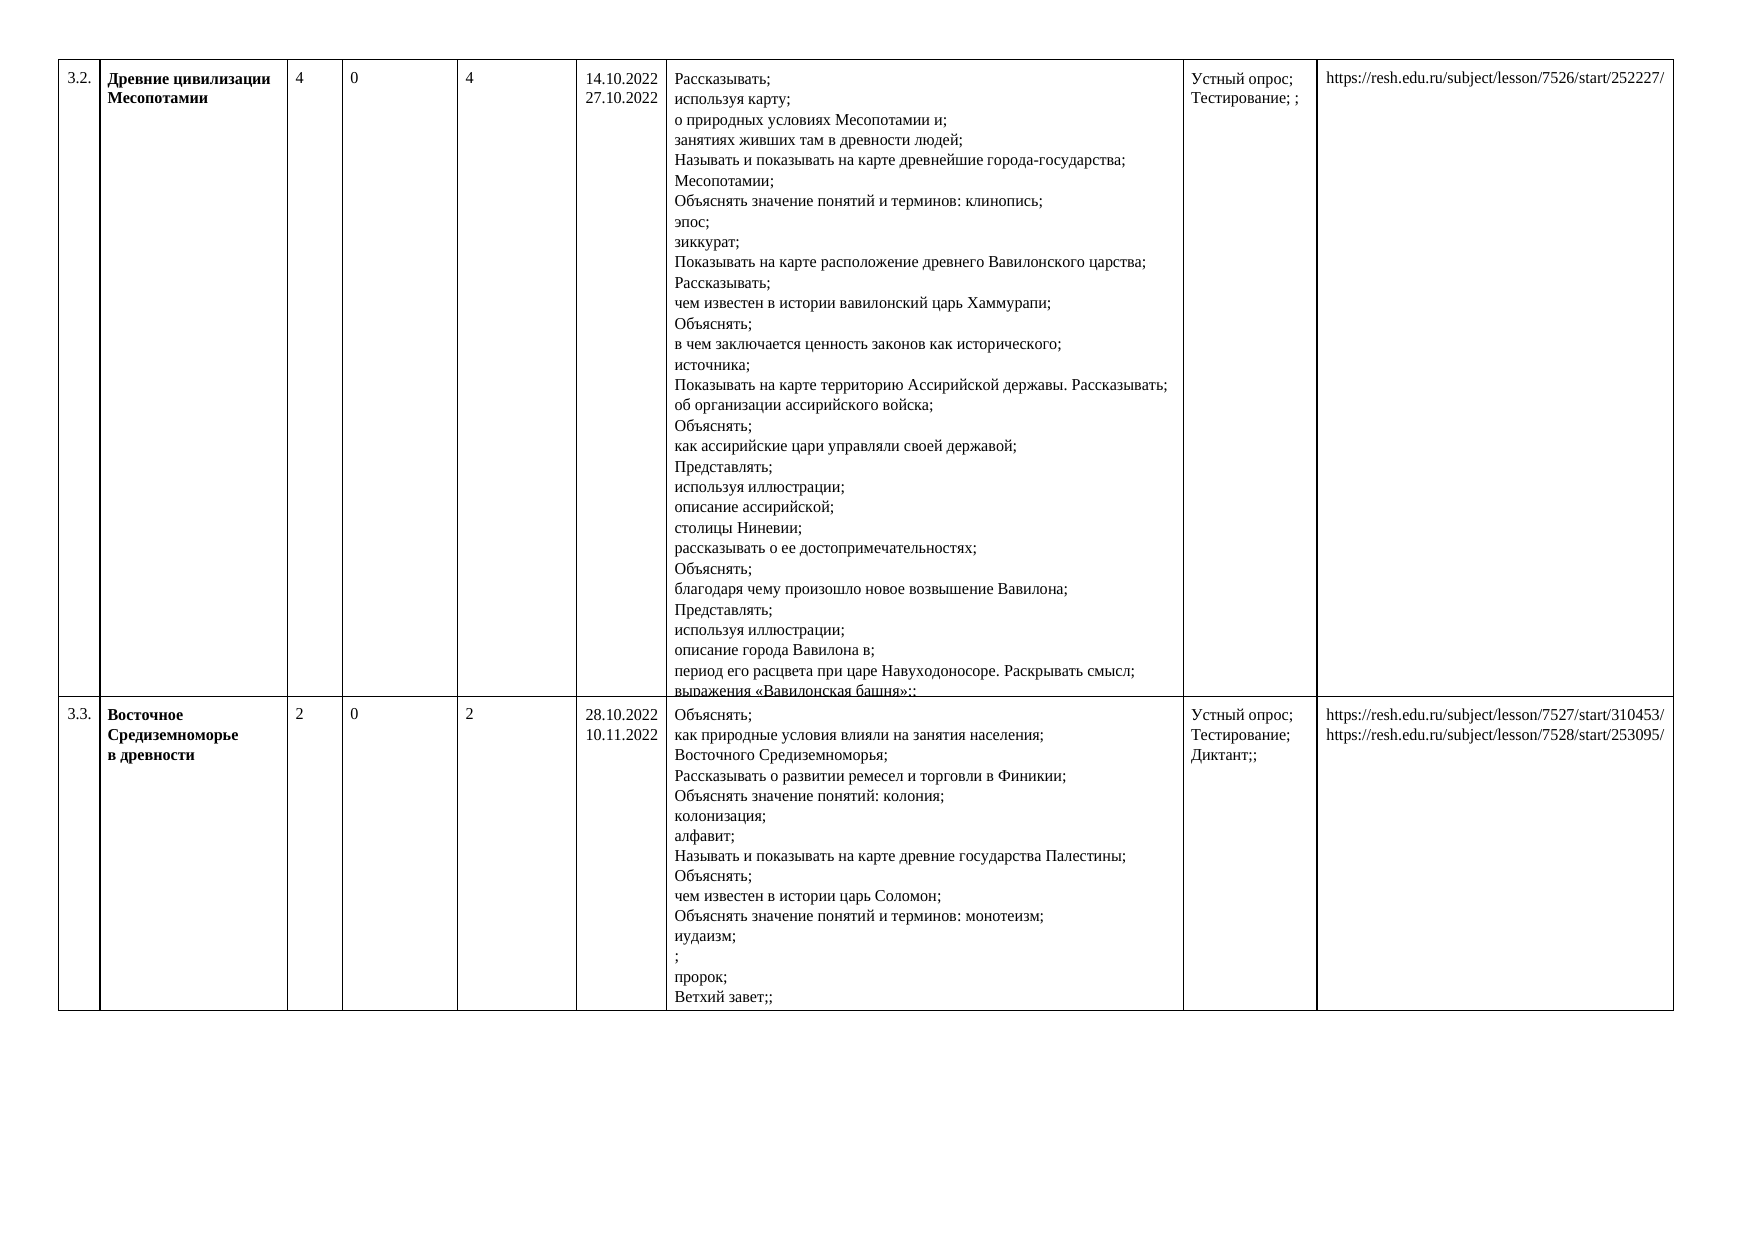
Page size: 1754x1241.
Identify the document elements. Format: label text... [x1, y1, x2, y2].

table_header 14.10.2022 27.10.2022 [577, 60, 666, 696]
table_cell 0 [343, 697, 457, 1010]
table_cell 28.10.2022 10.11.2022 [577, 697, 666, 1010]
table_cell 2 [288, 697, 342, 1010]
table_cell 3.3. [59, 697, 99, 1010]
table_header Рассказывать; используя карту; о природных условиях Месопотамии и; занятиях живших там в древности людей; Называть и показывать на карте древнейшие города-государства; Месопотамии; Объяснять значение понятий и терминов: клинопись; эпос; зиккурат; Показывать на карте расположение древнего Вавилонского царства; Рассказывать; чем известен в истории вавилонский царь Хаммурапи; Объяснять; в чем заключается ценность законов как исторического; источника; Показывать на карте территорию Ассирийской державы. Рассказывать; об организации ассирийского войска; Объяснять; как ассирийские цари управляли своей державой; Представлять; используя иллюстрации; описание ассирийской; столицы Ниневии; рассказывать о ее достопримечательностях; Объяснять; благодаря чему произошло новое возвышение Вавилона; Представлять; используя иллюстрации; описание города Вавилона в; период его расцвета при царе Навуходоносоре. Раскрывать смысл; выражения «Вавилонская башня»;; [667, 60, 1183, 696]
table_cell Объяснять; как природные условия влияли на занятия населения; Восточного Средиземноморья; Рассказывать о развитии ремесел и торговли в Финикии; Объяснять значение понятий: колония; колонизация; алфавит; Называть и показывать на карте древние государства Палестины; Объяснять; чем известен в истории царь Соломон; Объяснять значение понятий и терминов: монотеизм; иудаизм; ; пророк; Ветхий завет;; [667, 697, 1183, 1010]
table_header 4 [288, 60, 342, 696]
table_cell Устный опрос; Тестирование; Диктант;; [1184, 697, 1316, 1010]
table_header https://resh.edu.ru/subject/lesson/7526/start/252227/ [1318, 60, 1673, 696]
table_header 0 [343, 60, 457, 696]
table_header 3.2. [59, 60, 99, 696]
table_cell https://resh.edu.ru/subject/lesson/7527/start/310453/ https://resh.edu.ru/subject/lesson/7528/start/253095/ [1318, 697, 1673, 1010]
table_cell Восточное Средиземноморье в древности [101, 697, 287, 1010]
table_header Устный опрос; Тестирование; ; [1184, 60, 1316, 696]
table_cell 2 [458, 697, 576, 1010]
table_header Древние цивилизации Месопотамии [101, 60, 287, 696]
table_header 4 [458, 60, 576, 696]
